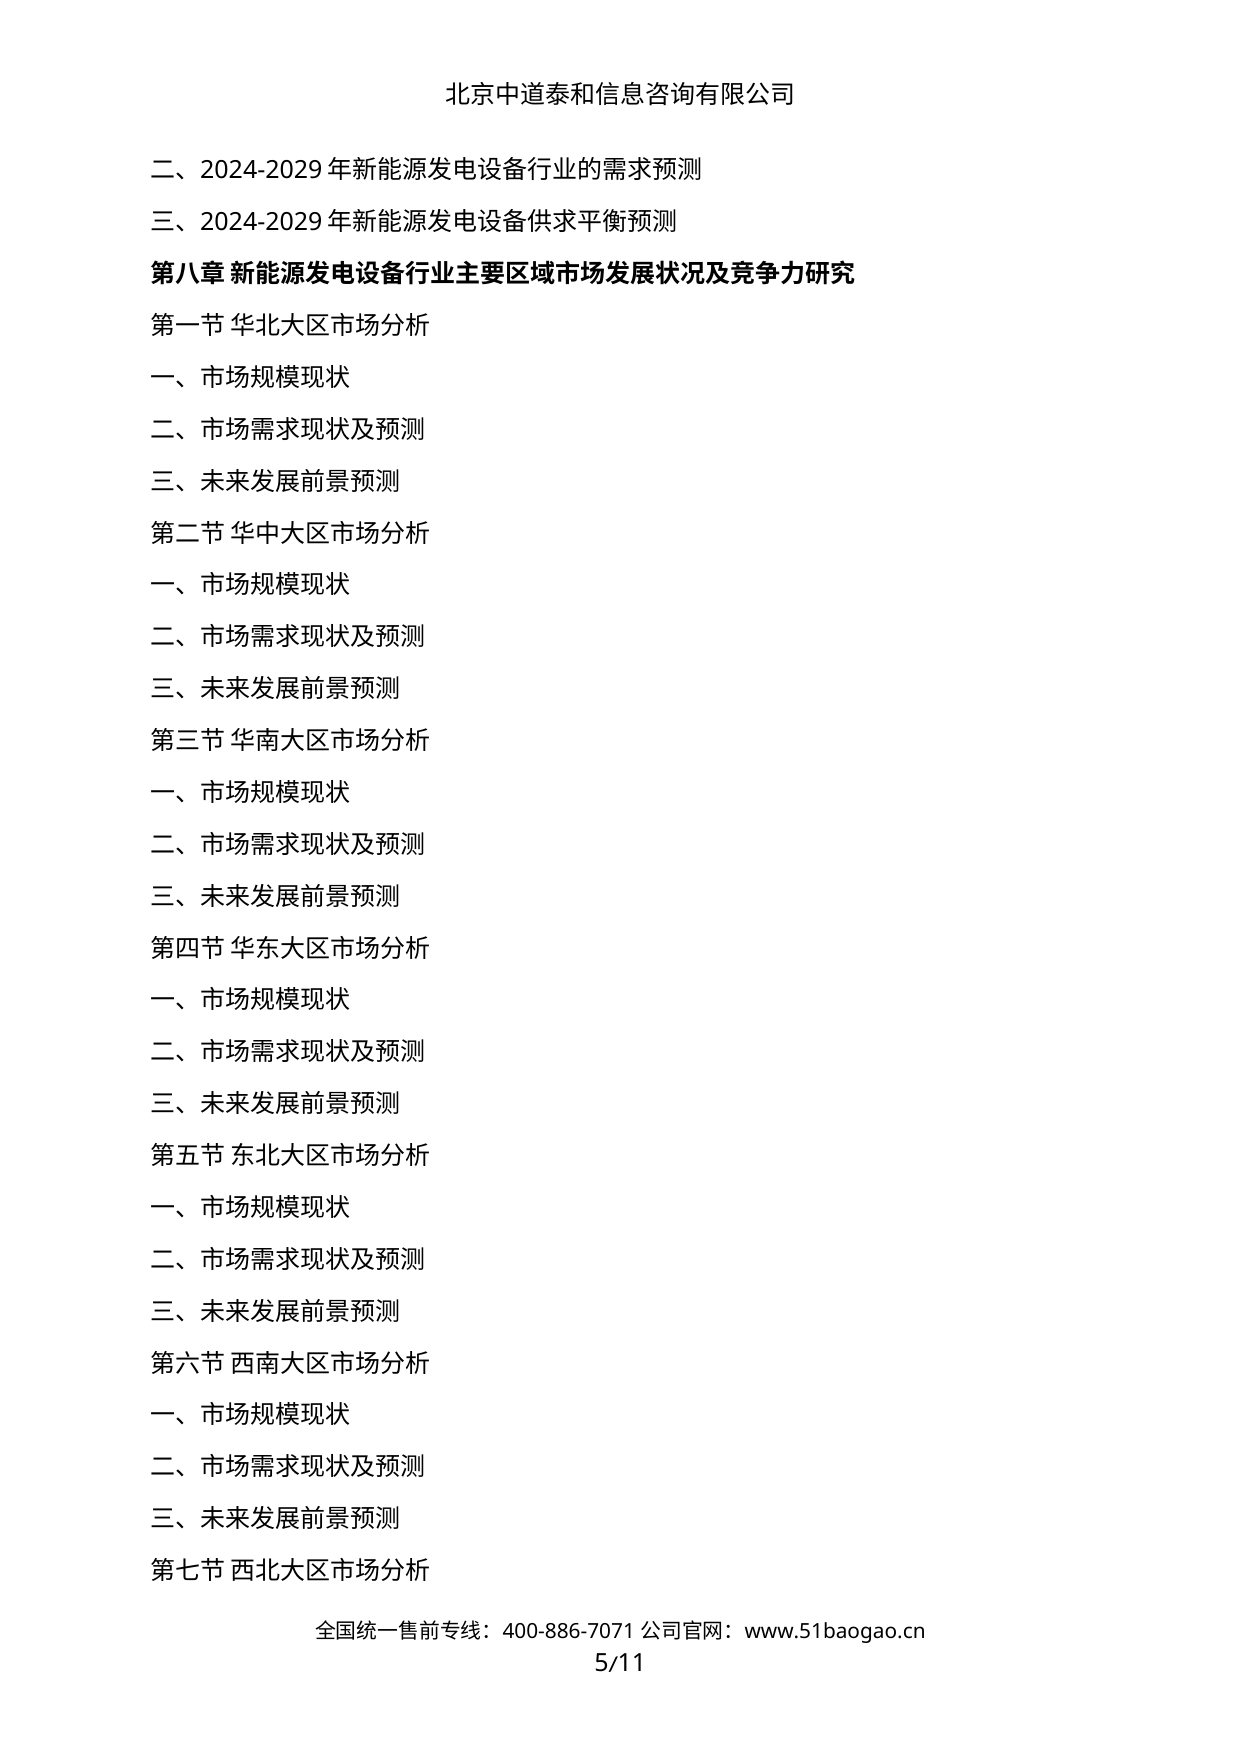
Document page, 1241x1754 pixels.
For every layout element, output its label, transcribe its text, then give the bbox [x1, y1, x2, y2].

text 三、未来发展前景预测 [150, 669, 1090, 705]
text 二、市场需求现状及预测 [150, 1239, 1090, 1276]
text 一、市场规模现状 [150, 565, 1090, 601]
text 一、市场规模现状 [150, 980, 1090, 1016]
text 二、市场需求现状及预测 [150, 617, 1090, 653]
text 三、未来发展前景预测 [150, 461, 1090, 497]
text 二、2024-2029年新能源发电设备行业的需求预测 [150, 150, 1090, 186]
text 三、未来发展前景预测 [150, 1291, 1090, 1327]
text 二、市场需求现状及预测 [150, 409, 1090, 446]
text 一、市场规模现状 [150, 772, 1090, 809]
text 第七节 西北大区市场分析 [150, 1551, 1090, 1587]
text 第一节 华北大区市场分析 [150, 306, 1090, 342]
text 三、2024-2029年新能源发电设备供求平衡预测 [150, 202, 1090, 238]
text 二、市场需求现状及预测 [150, 824, 1090, 861]
text 三、未来发展前景预测 [150, 1084, 1090, 1120]
text 一、市场规模现状 [150, 357, 1090, 394]
text 二、市场需求现状及预测 [150, 1447, 1090, 1483]
text 第三节 华南大区市场分析 [150, 721, 1090, 757]
text 第二节 华中大区市场分析 [150, 513, 1090, 549]
text 三、未来发展前景预测 [150, 1499, 1090, 1535]
text 第六节 西南大区市场分析 [150, 1343, 1090, 1379]
text 第八章 新能源发电设备行业主要区域市场发展状况及竞争力研究 [150, 254, 1090, 290]
text 二、市场需求现状及预测 [150, 1032, 1090, 1068]
text 一、市场规模现状 [150, 1395, 1090, 1431]
text 三、未来发展前景预测 [150, 876, 1090, 912]
text 第五节 东北大区市场分析 [150, 1136, 1090, 1172]
text 一、市场规模现状 [150, 1187, 1090, 1224]
text 第四节 华东大区市场分析 [150, 928, 1090, 964]
